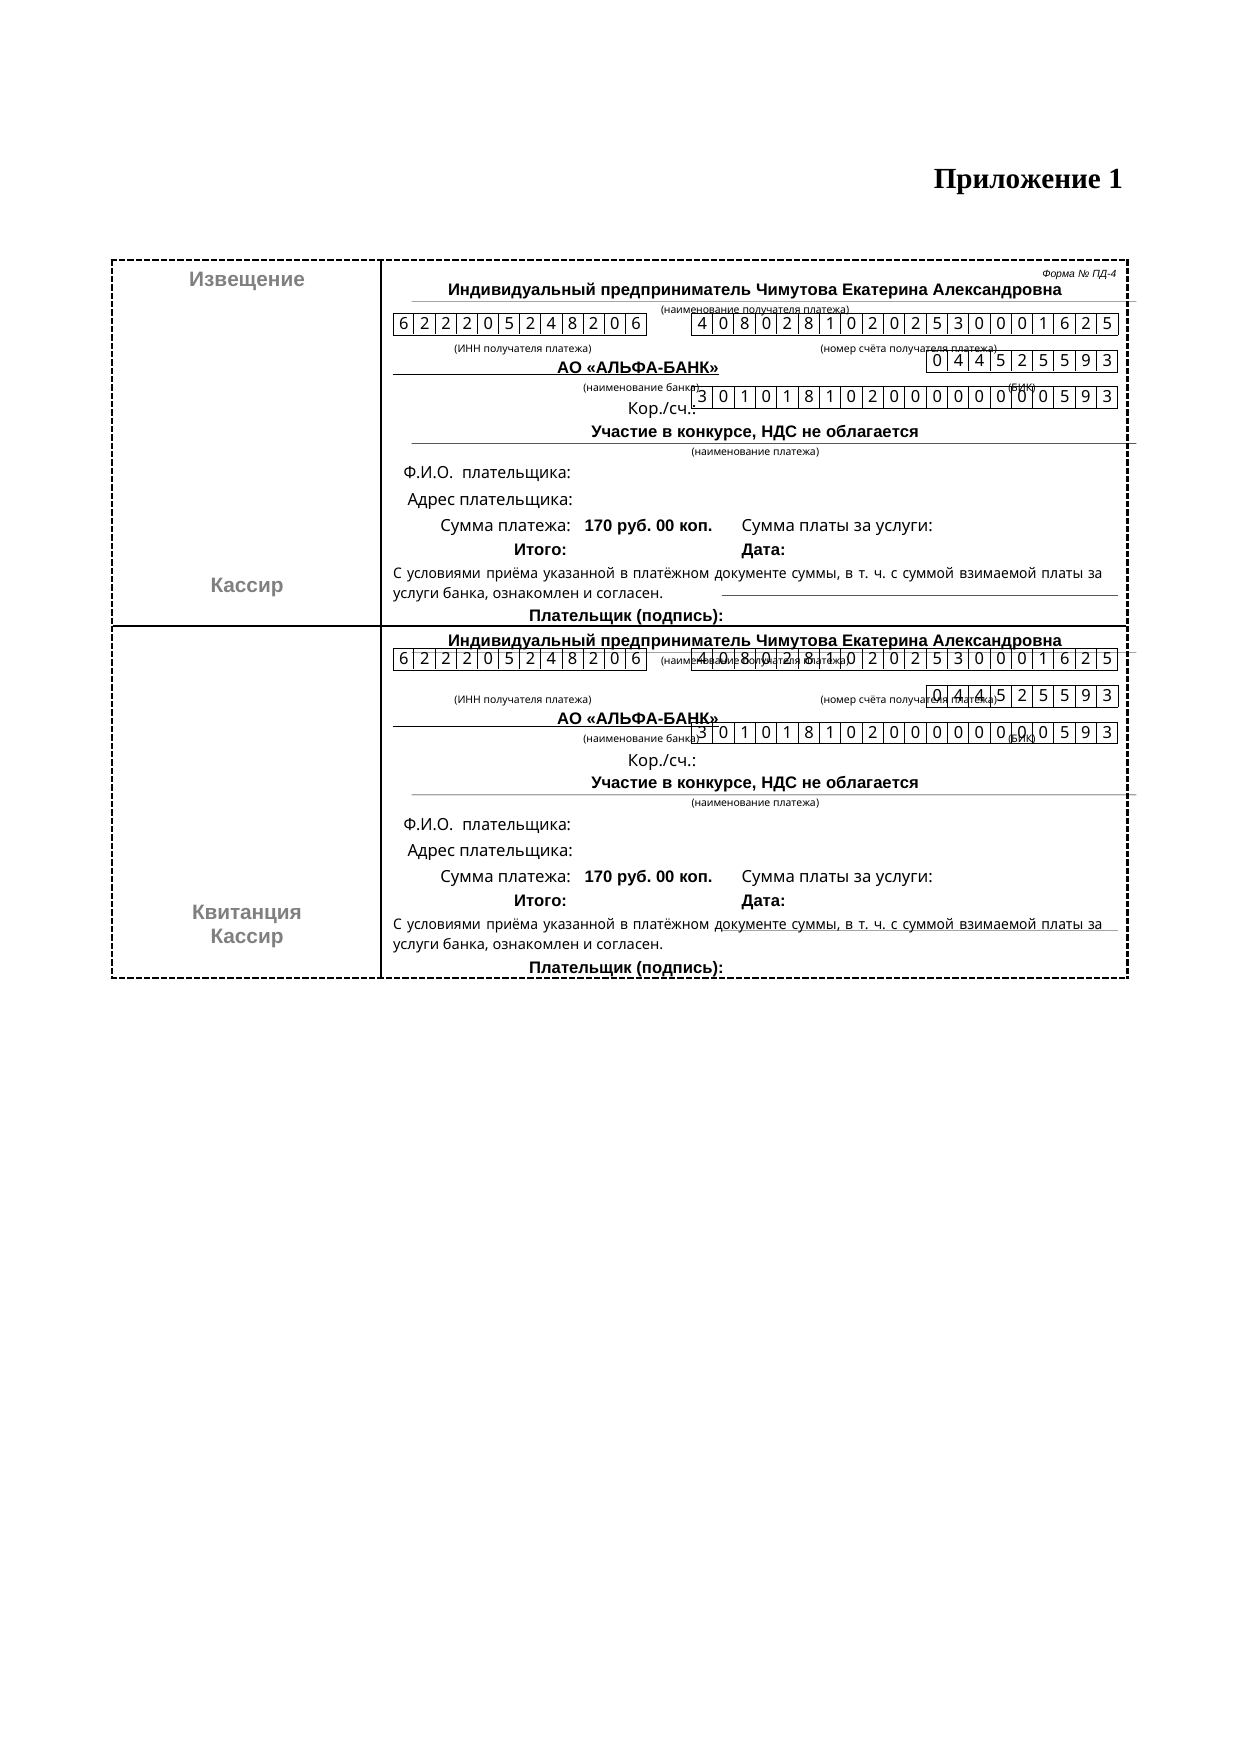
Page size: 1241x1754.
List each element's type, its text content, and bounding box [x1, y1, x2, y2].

table_cell Квитанция Кассир [112, 627, 380, 977]
table_cell Индивидуальный предприниматель Чимутова Екатерина Александровна (наименование получателя платежа) (ИНН получателя платежа) (номер счёта получателя платежа) АО «АЛЬФА-БАНК» (наименование банка) (БИК) Кор./сч.: Участие в конкурсе, НДС не облагается (наименование платежа) Ф.И.О. плательщика: Адрес плательщика: Сумма платежа: 170 руб. 00 коп. Сумма платы за услуги: Итого: Дата: С условиями приёма указанной в платёжном документе суммы, в т. ч. с суммой взимаемой платы за услуги банка, ознакомлен и согласен. Плательщик (подпись): [382, 627, 1127, 977]
table_header Извещение Кассир [112, 259, 380, 625]
subtitle Приложение 1 [75, 161, 1122, 194]
table_header Форма № ПД-4 Индивидуальный предприниматель Чимутова Екатерина Александровна (наименование получателя платежа) (ИНН получателя платежа) (номер счёта получателя платежа) АО «АЛЬФА-БАНК» (наименование банка) (БИК) Кор./сч.: Участие в конкурсе, НДС не облагается (наименование платежа) Ф.И.О. плательщика: Адрес плательщика: Сумма платежа: 170 руб. 00 коп. Сумма платы за услуги: Итого: Дата: С условиями приёма указанной в платёжном документе суммы, в т. ч. с суммой взимаемой платы за услуги банка, ознакомлен и согласен. Плательщик (подпись): [382, 259, 1127, 625]
